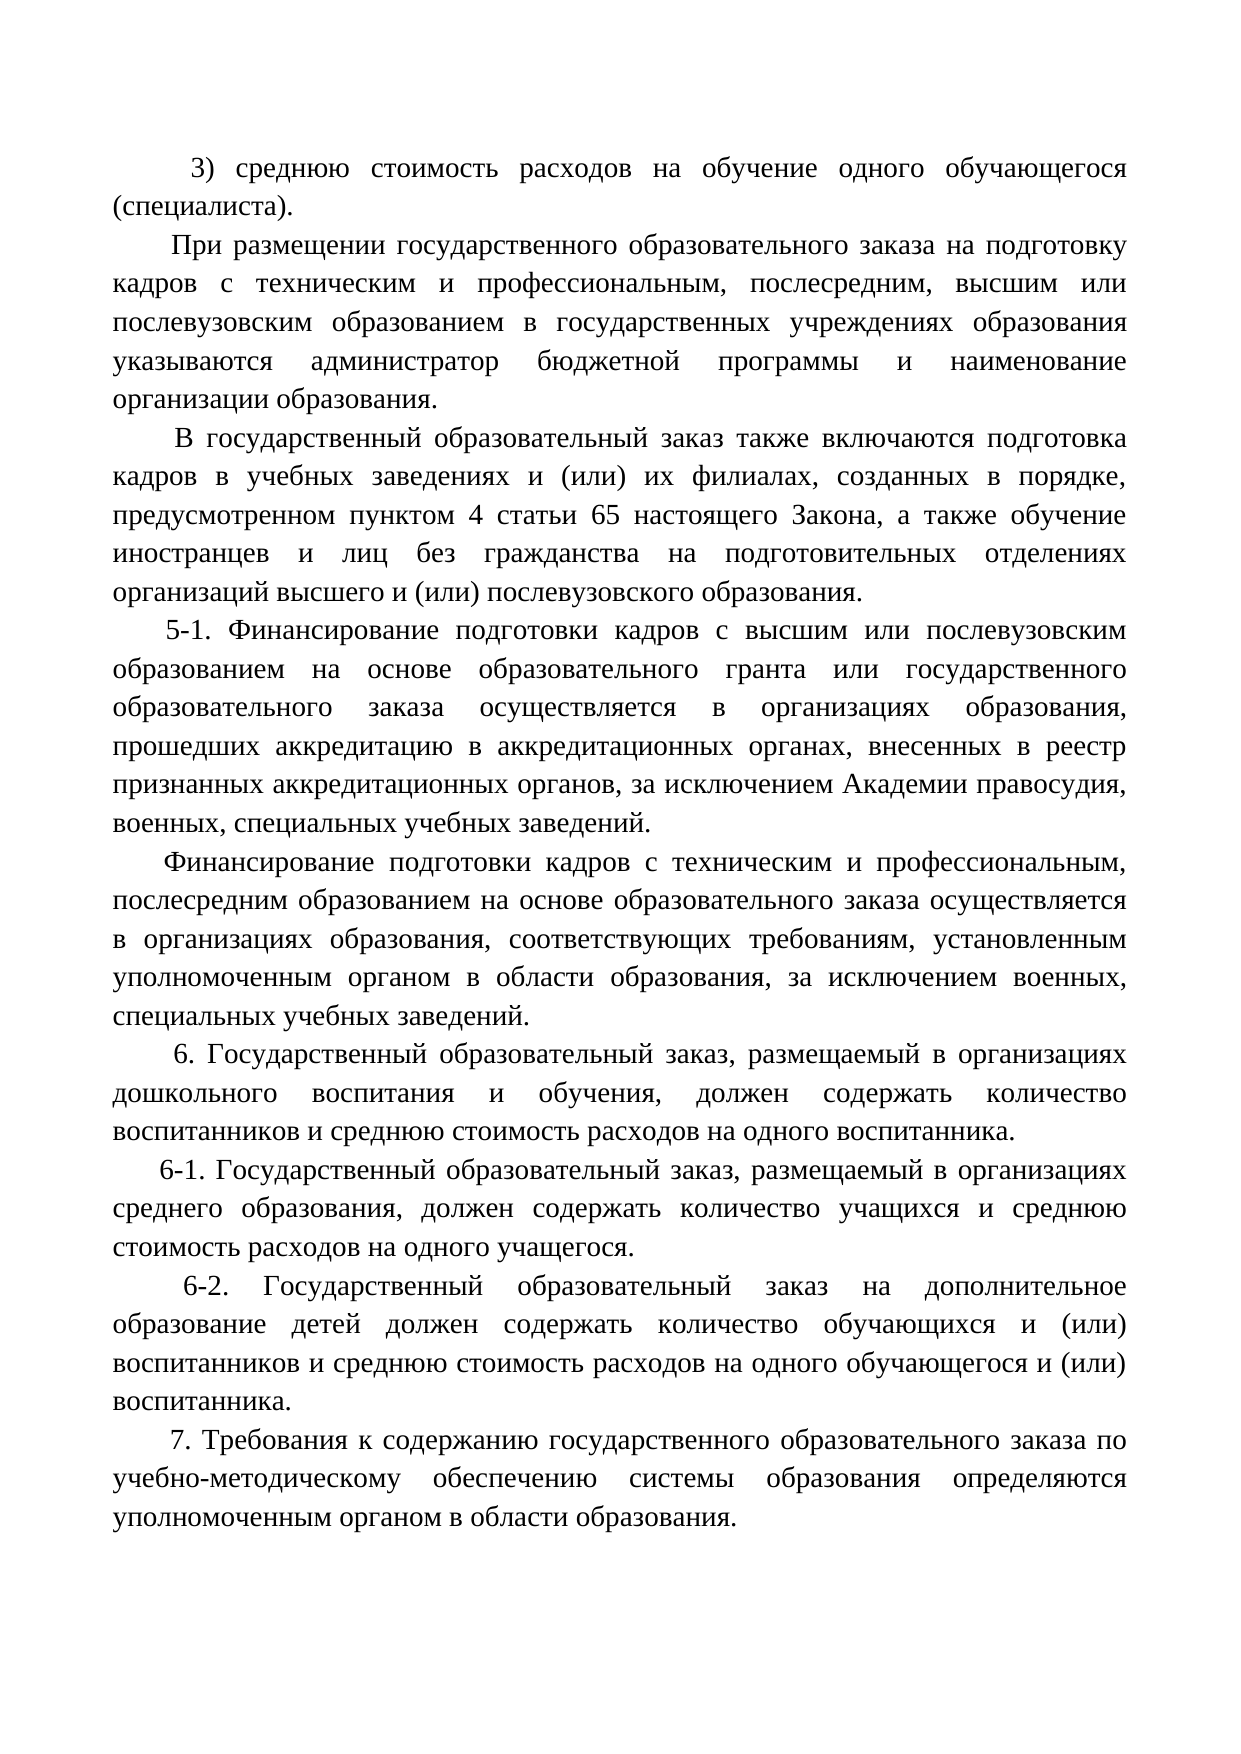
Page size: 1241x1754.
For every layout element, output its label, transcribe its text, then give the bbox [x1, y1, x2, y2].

text Финансирование подготовки кадров с техническим и профессиональным, послесредним образованием на основе образовательного заказа осуществляется в организациях образования, соответствующих требованиям, установленным уполномоченным органом в области образования, за исключением военных, специальных учебных заведений. [112, 844, 1128, 1031]
text 7. Требования к содержанию государственного образовательного заказа по учебно-методическому обеспечению системы образования определяются уполномоченным органом в области образования. [112, 1422, 1128, 1532]
text При размещении государственного образовательного заказа на подготовку кадров с техническим и профессиональным, послесредним, высшим или послевузовским образованием в государственных учреждениях образования указываются администратор бюджетной программы и наименование организации образования. [112, 227, 1128, 415]
text 6. Государственный образовательный заказ, размещаемый в организациях дошкольного воспитания и обучения, должен содержать количество воспитанников и среднюю стоимость расходов на одного воспитанника. [112, 1036, 1128, 1147]
text 3) среднюю стоимость расходов на обучение одного обучающегося (специалиста). [112, 150, 1128, 222]
text 6-2. Государственный образовательный заказ на дополнительное образование детей должен содержать количество обучающихся и (или) воспитанников и среднюю стоимость расходов на одного обучающегося и (или) воспитанника. [112, 1268, 1128, 1417]
text В государственный образовательный заказ также включаются подготовка кадров в учебных заведениях и (или) их филиалах, созданных в порядке, предусмотренном пунктом 4 статьи 65 настоящего Закона, а также обучение иностранцев и лиц без гражданства на подготовительных отделениях организаций высшего и (или) послевузовского образования. [112, 420, 1128, 607]
text 5-1. Финансирование подготовки кадров с высшим или послевузовским образованием на основе образовательного гранта или государственного образовательного заказа осуществляется в организациях образования, прошедших аккредитацию в аккредитационных органах, внесенных в реестр признанных аккредитационных органов, за исключением Академии правосудия, военных, специальных учебных заведений. [112, 612, 1128, 839]
text 6-1. Государственный образовательный заказ, размещаемый в организациях среднего образования, должен содержать количество учащихся и среднюю стоимость расходов на одного учащегося. [112, 1152, 1128, 1263]
